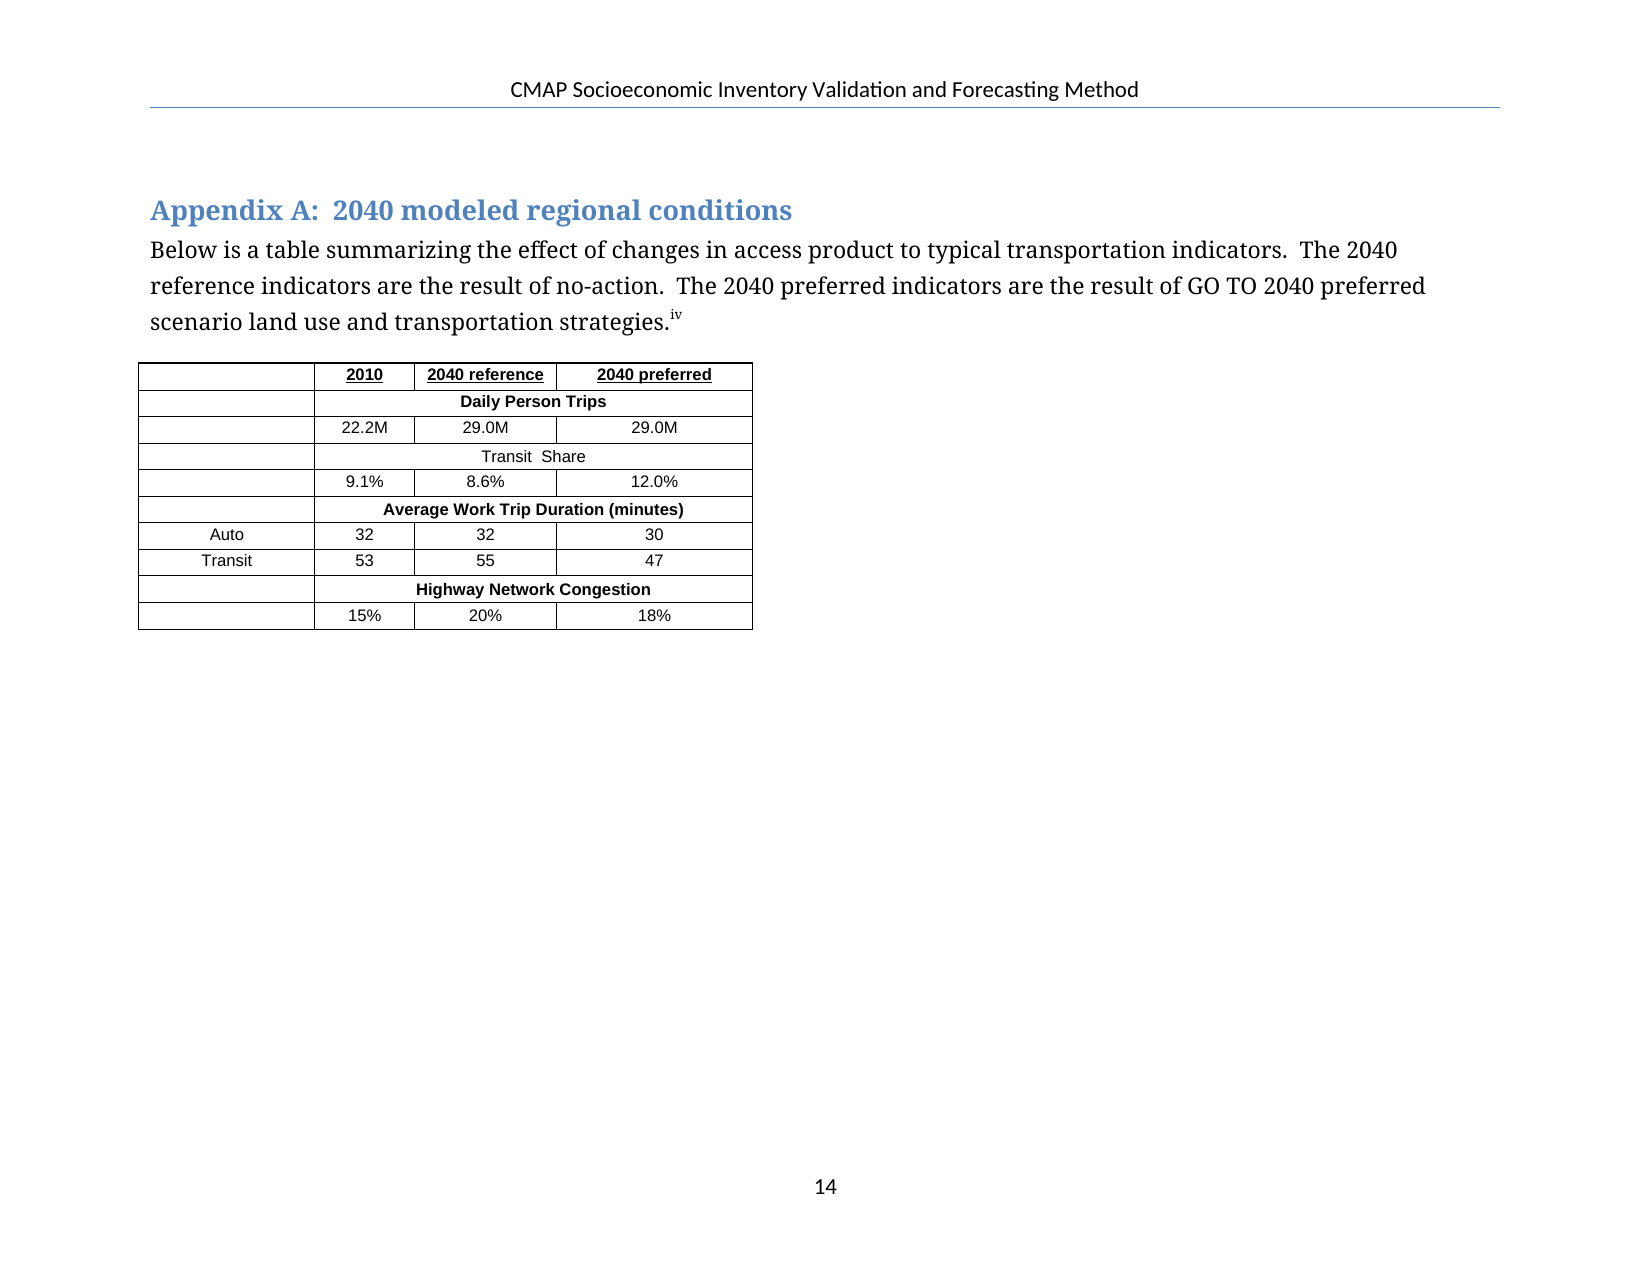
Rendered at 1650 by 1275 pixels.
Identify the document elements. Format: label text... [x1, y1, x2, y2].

table_cell 20% [415, 603, 556, 628]
table_cell Transit Share [315, 444, 752, 469]
table_cell [139, 444, 314, 469]
table_cell 9.1% [315, 470, 414, 496]
table_header 2040 reference [415, 364, 556, 389]
table_cell 32 [415, 523, 556, 549]
table_cell 29.0M [557, 417, 752, 443]
table_cell [139, 470, 314, 496]
table_cell [139, 497, 314, 522]
table_header 2010 [315, 364, 414, 389]
table_cell Auto [139, 523, 314, 549]
table_cell Highway Network Congestion [315, 576, 752, 602]
table_cell 22.2M [315, 417, 414, 443]
table_cell 30 [557, 523, 752, 549]
table_cell [139, 576, 314, 602]
table_cell [139, 603, 314, 628]
table_cell Transit [139, 550, 314, 575]
table_cell [139, 391, 314, 416]
table_cell 8.6% [415, 470, 556, 496]
table_cell Daily Person Trips [315, 391, 752, 416]
subtitle Appendix A: 2040 modeled regional conditions [150, 191, 1500, 228]
table_cell 12.0% [557, 470, 752, 496]
table_header 2040 preferred [557, 364, 752, 389]
text Below is a table summarizing the effect of changes in access product to typical transportation indicators. The 2040 reference indicators are the result of no-action. The 2040 preferred indicators are the result of GO TO 2040 preferred scenario land use and transportation strategies. [150, 234, 1500, 337]
table_cell [139, 417, 314, 443]
table_cell 18% [557, 603, 752, 628]
table_cell 15% [315, 603, 414, 628]
table_header [139, 364, 314, 389]
table_cell 32 [315, 523, 414, 549]
table_cell Average Work Trip Duration (minutes) [315, 497, 752, 522]
table_cell 47 [557, 550, 752, 575]
table_cell 55 [415, 550, 556, 575]
table_cell 53 [315, 550, 414, 575]
table_cell 29.0M [415, 417, 556, 443]
